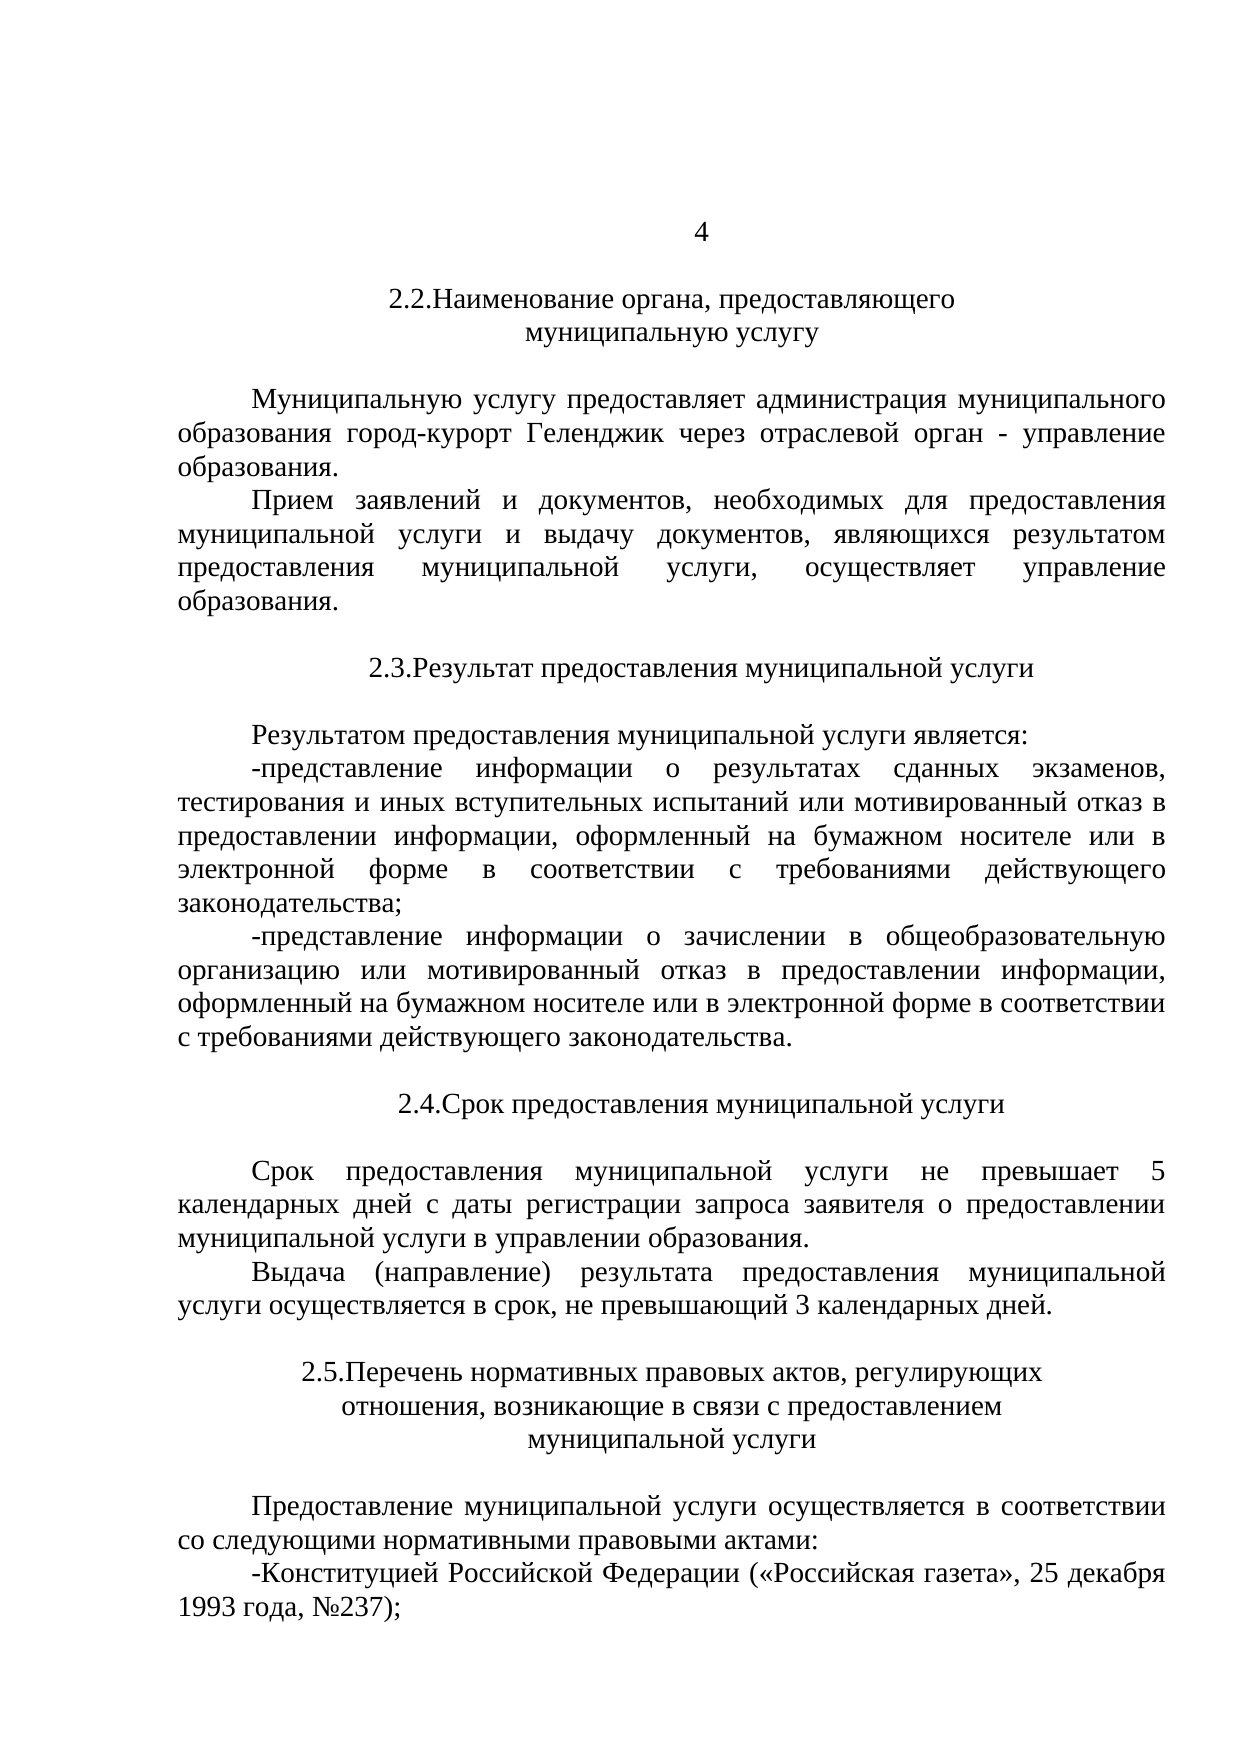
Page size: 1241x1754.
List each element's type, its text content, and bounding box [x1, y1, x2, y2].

text Срок предоставления муниципальной услуги не превышает 5 календарных дней с даты регистрации запроса заявителя о предоставлении муниципальной услуги в управлении образования. [177, 1153, 1167, 1254]
text 2.3.Результат предоставления муниципальной услуги [177, 650, 1167, 683]
text -представление информации о результатах сданных экзаменов, тестирования и иных вступительных испытаний или мотивированный отказ в предоставлении информации, оформленный на бумажном носителе или в электронной форме в соответствии с требованиями действующего законодательства; [177, 751, 1167, 918]
text 2.5.Перечень нормативных правовых актов, регулирующих [177, 1354, 1167, 1388]
text муниципальной услуги [177, 1421, 1167, 1455]
text -Конституцией Российской Федерации («Российская газета», 25 декабря 1993 года, №237); [177, 1556, 1167, 1623]
list 4 [177, 214, 1167, 247]
text отношения, возникающие в связи с предоставлением [177, 1388, 1167, 1421]
text Предоставление муниципальной услуги осуществляется в соответствии со следующими нормативными правовыми актами: [177, 1488, 1167, 1556]
text Результатом предоставления муниципальной услуги является: [177, 717, 1167, 751]
text Прием заявлений и документов, необходимых для предоставления муниципальной услуги и выдачу документов, являющихся результатом предоставления муниципальной услуги, осуществляет управление образования. [177, 482, 1167, 616]
text Муниципальную услугу предоставляет администрация муниципального образования город-курорт Геленджик через отраслевой орган - управление образования. [177, 382, 1167, 482]
text муниципальную услугу [177, 314, 1167, 348]
text 2.4.Срок предоставления муниципальной услуги [177, 1086, 1167, 1119]
text Выдача (направление) результата предоставления муниципальной услуги осуществляется в срок, не превышающий 3 календарных дней. [177, 1254, 1167, 1321]
text 2.2.Наименование органа, предоставляющего [177, 281, 1167, 314]
text -представление информации о зачислении в общеобразовательную организацию или мотивированный отказ в предоставлении информации, оформленный на бумажном носителе или в электронной форме в соответствии с требованиями действующего законодательства. [177, 918, 1167, 1052]
